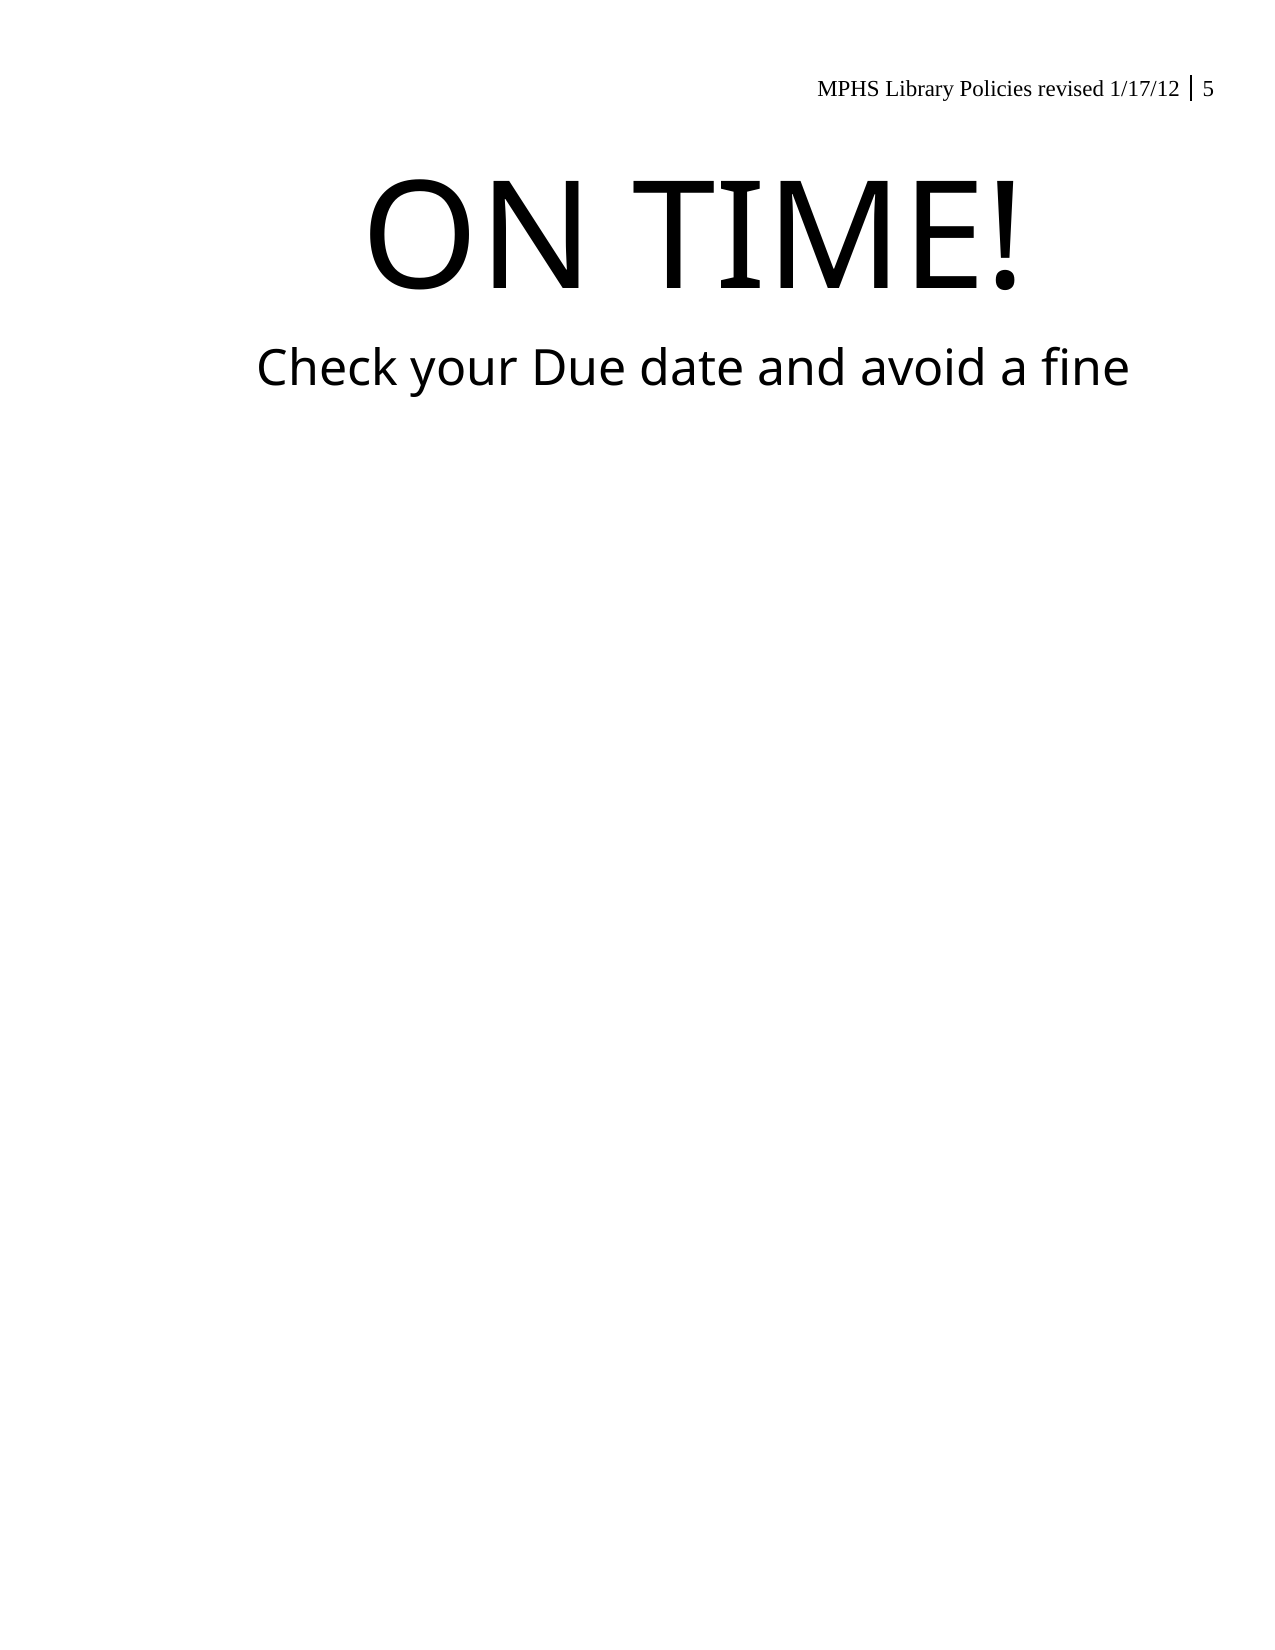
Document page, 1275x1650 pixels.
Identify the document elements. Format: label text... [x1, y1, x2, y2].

text ON TIME! [150, 128, 1200, 332]
text Check your Due date and avoid a fine [150, 332, 1200, 400]
